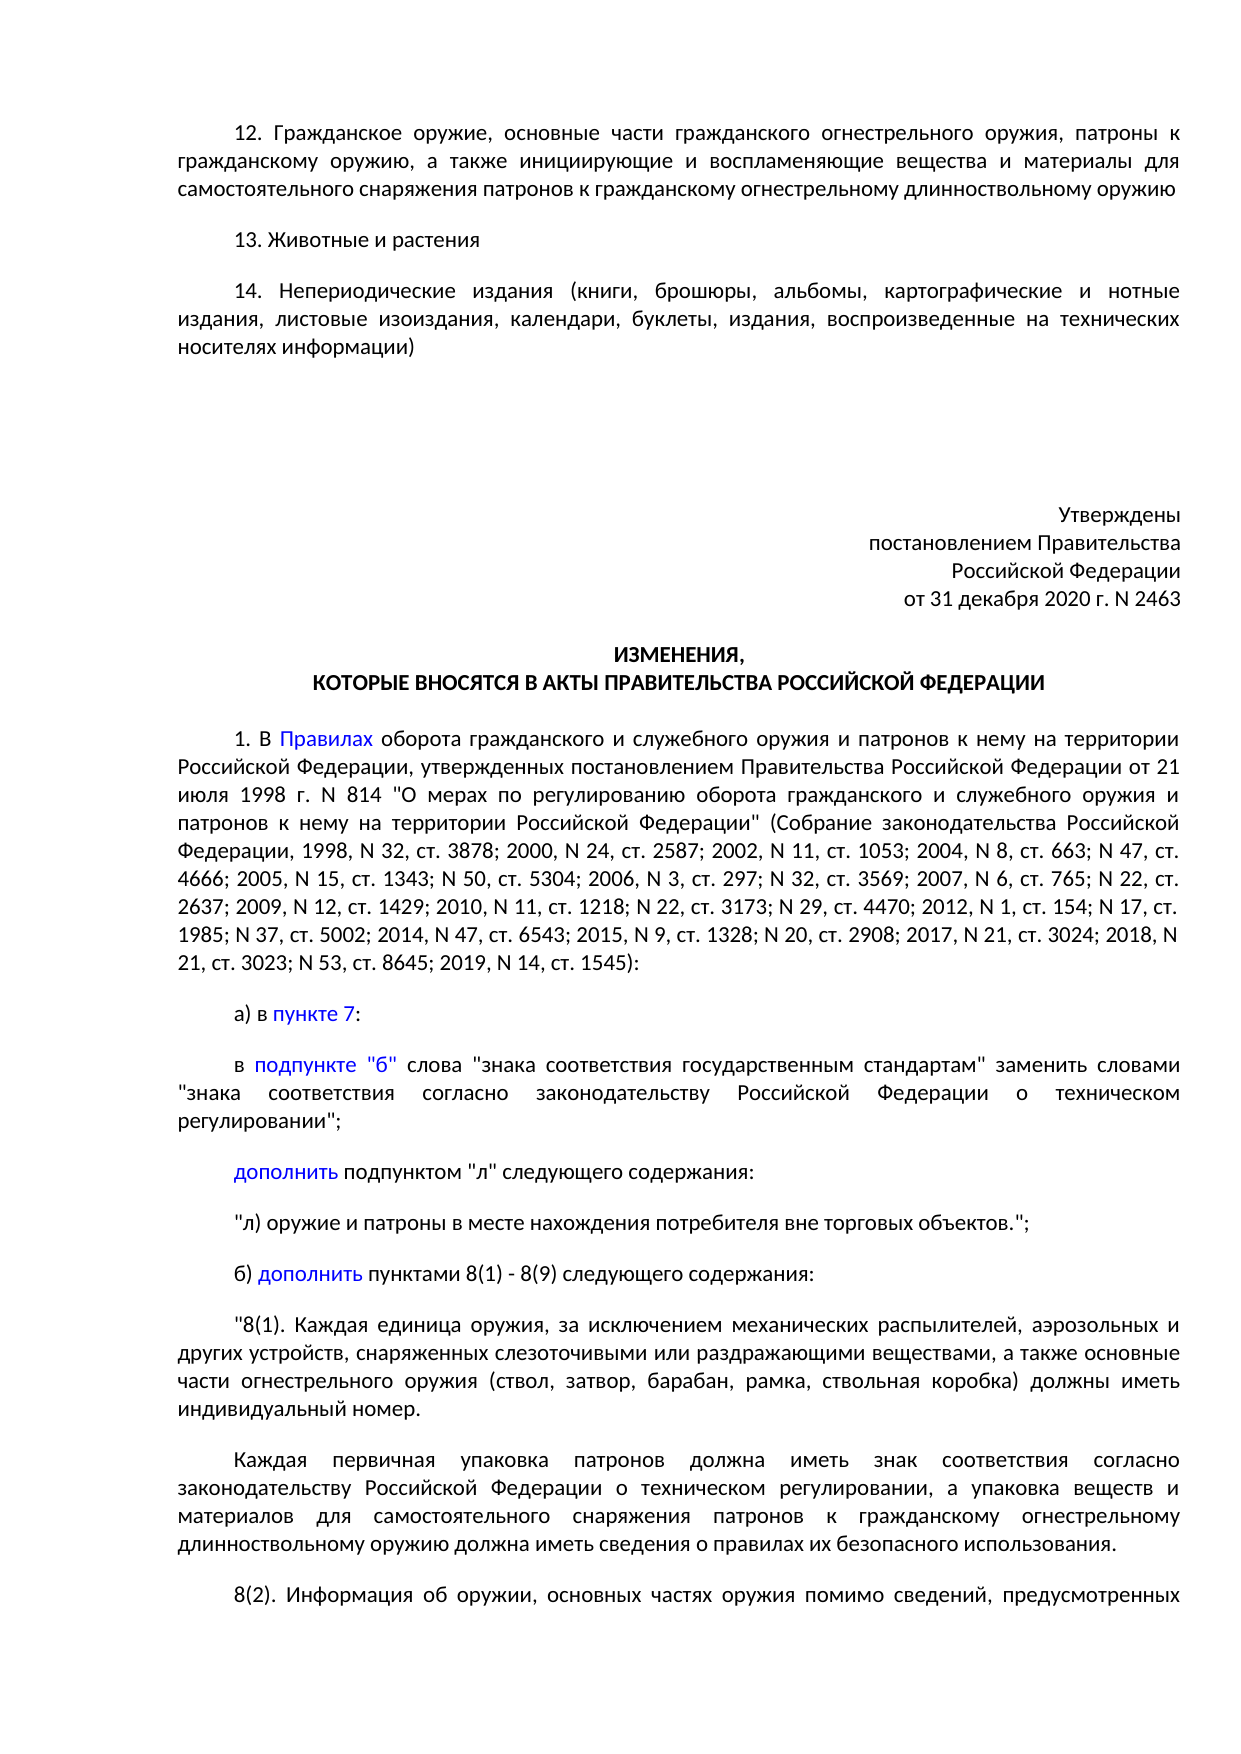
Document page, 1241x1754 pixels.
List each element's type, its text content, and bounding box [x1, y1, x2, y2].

text в подпункте "б" слова "знака соответствия государственным стандартам" заменить словами "знака соответствия согласно законодательству Российской Федерации о техническом регулировании"; [177, 1050, 1181, 1134]
text 13. Животные и растения [177, 225, 1181, 253]
text дополнить подпунктом "л" следующего содержания: [177, 1157, 1181, 1185]
text Российской Федерации [177, 556, 1181, 584]
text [177, 1580, 1181, 1608]
text 14. Непериодические издания (книги, брошюры, альбомы, картографические и нотные издания, листовые изоиздания, календари, буклеты, издания, воспроизведенные на технических носителях информации) [177, 276, 1181, 360]
text Каждая первичная упаковка патронов должна иметь знак соответствия согласно законодательству Российской Федерации о техническом регулировании, а упаковка веществ и материалов для самостоятельного снаряжения патронов к гражданскому огнестрельному длинноствольному оружию должна иметь сведения о правилах их безопасного использования. [177, 1445, 1181, 1557]
text 1. В Правилах оборота гражданского и служебного оружия и патронов к нему на территории Российской Федерации, утвержденных постановлением Правительства Российской Федерации от 21 июля 1998 г. N 814 "О мерах по регулированию оборота гражданского и служебного оружия и патронов к нему на территории Российской Федерации" (Собрание законодательства Российской Федерации, 1998, N 32, ст. 3878; 2000, N 24, ст. 2587; 2002, N 11, ст. 1053; 2004, N 8, ст. 663; N 47, ст. 4666; 2005, N 15, ст. 1343; N 50, ст. 5304; 2006, N 3, ст. 297; N 32, ст. 3569; 2007, N 6, ст. 765; N 22, ст. 2637; 2009, N 12, ст. 1429; 2010, N 11, ст. 1218; N 22, ст. 3173; N 29, ст. 4470; 2012, N 1, ст. 154; N 17, ст. 1985; N 37, ст. 5002; 2014, N 47, ст. 6543; 2015, N 9, ст. 1328; N 20, ст. 2908; 2017, N 21, ст. 3024; 2018, N 21, ст. 3023; N 53, ст. 8645; 2019, N 14, ст. 1545): [177, 724, 1181, 977]
text а) в пункте 7: [177, 999, 1181, 1027]
text "л) оружие и патроны в месте нахождения потребителя вне торговых объектов."; [177, 1208, 1181, 1236]
text от 31 декабря 2020 г. N 2463 [177, 584, 1181, 612]
text "8(1). Каждая единица оружия, за исключением механических распылителей, аэрозольных и других устройств, снаряженных слезоточивыми или раздражающими веществами, а также основные части огнестрельного оружия (ствол, затвор, барабан, рамка, ствольная коробка) должны иметь индивидуальный номер. [177, 1310, 1181, 1422]
text 12. Гражданское оружие, основные части гражданского огнестрельного оружия, патроны к гражданскому оружию, а также инициирующие и воспламеняющие вещества и материалы для самостоятельного снаряжения патронов к гражданскому огнестрельному длинноствольному оружию [177, 118, 1181, 202]
title КОТОРЫЕ ВНОСЯТСЯ В АКТЫ ПРАВИТЕЛЬСТВА РОССИЙСКОЙ ФЕДЕРАЦИИ [177, 668, 1181, 696]
title ИЗМЕНЕНИЯ, [177, 640, 1181, 668]
text б) дополнить пунктами 8(1) - 8(9) следующего содержания: [177, 1259, 1181, 1287]
text постановлением Правительства [177, 528, 1181, 556]
text Утверждены [177, 500, 1181, 528]
